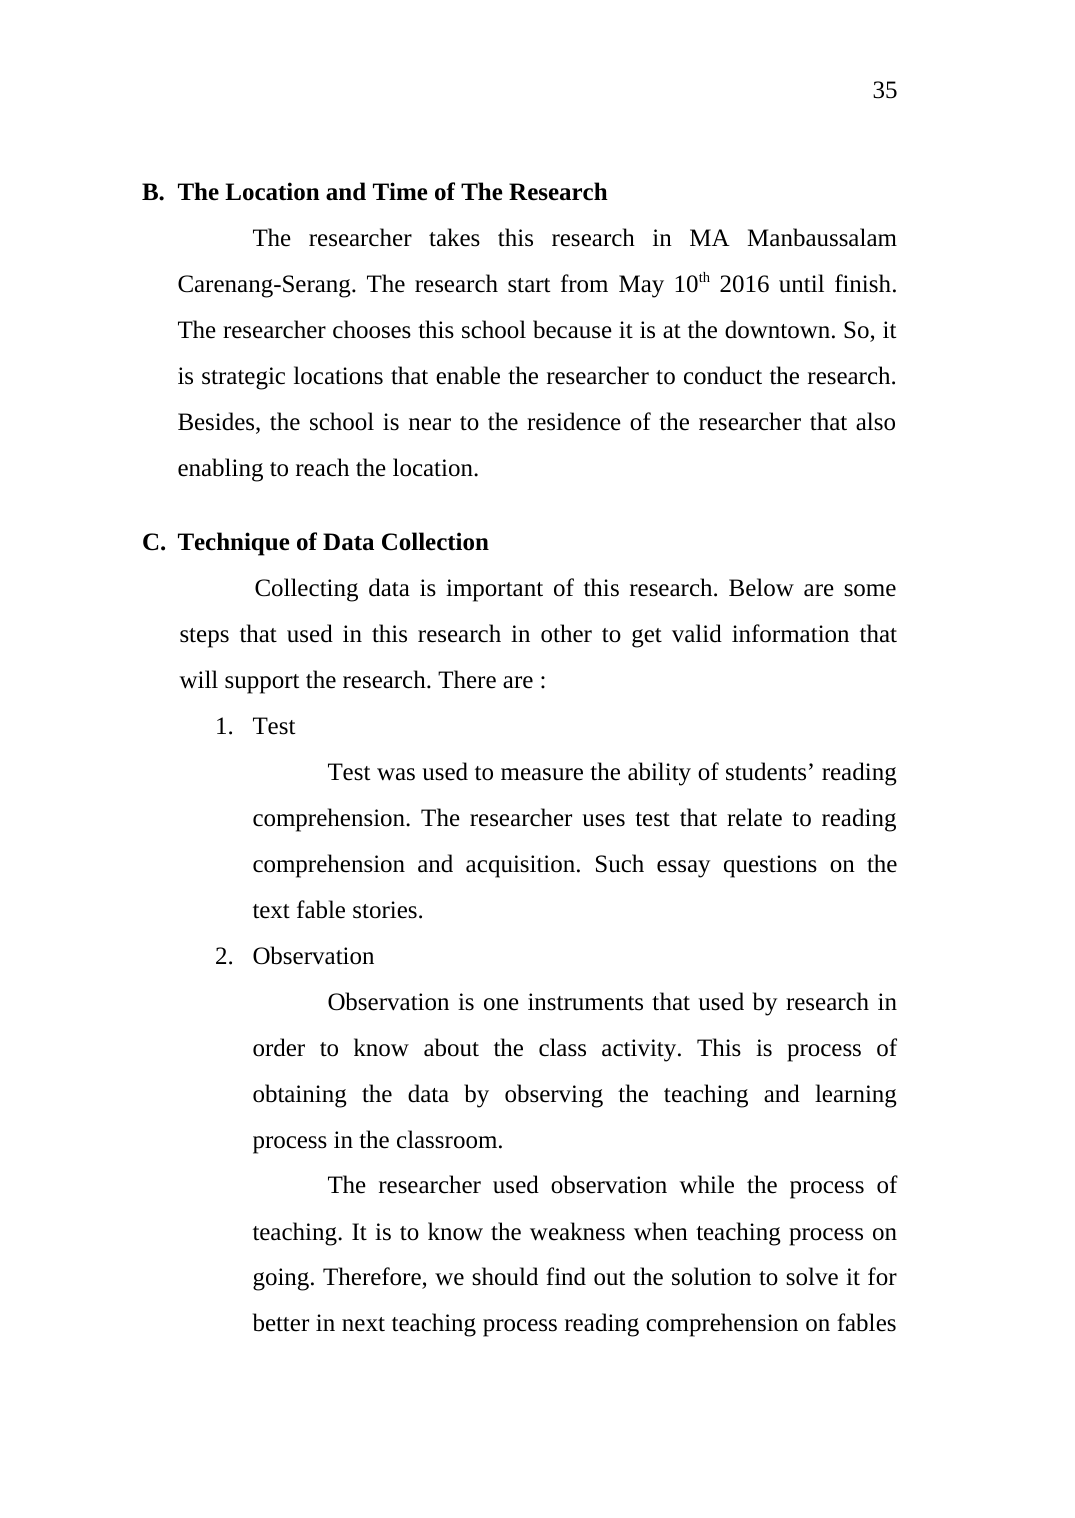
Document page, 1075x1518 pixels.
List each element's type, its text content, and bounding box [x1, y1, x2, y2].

list Technique of Data Collection [142, 527, 898, 556]
list Test was used to measure the ability of students’ reading comprehension. The researcher uses test that relate to reading comprehension and acquisition. Such essay questions on the text fable stories. [252, 757, 898, 924]
list The researcher takes this research in MA Manbaussalam Carenang-Serang. The research start from May 10th 2016 until finish. The researcher chooses this school because it is at the downtown. So, it is strategic locations that enable the researcher to conduct the research. Besides, the school is near to the residence of the researcher that also enabling to reach the location. [177, 223, 898, 482]
list Collecting data is important of this research. Below are some steps that used in this research in other to get valid information that will support the research. There are : [179, 573, 898, 694]
list Observation [215, 941, 898, 970]
list Observation is one instruments that used by research in order to know about the class activity. This is process of obtaining the data by observing the teaching and learning process in the classroom. [252, 987, 898, 1153]
list Test [215, 711, 898, 740]
list The Location and Time of The Research [142, 177, 898, 206]
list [252, 1171, 898, 1337]
